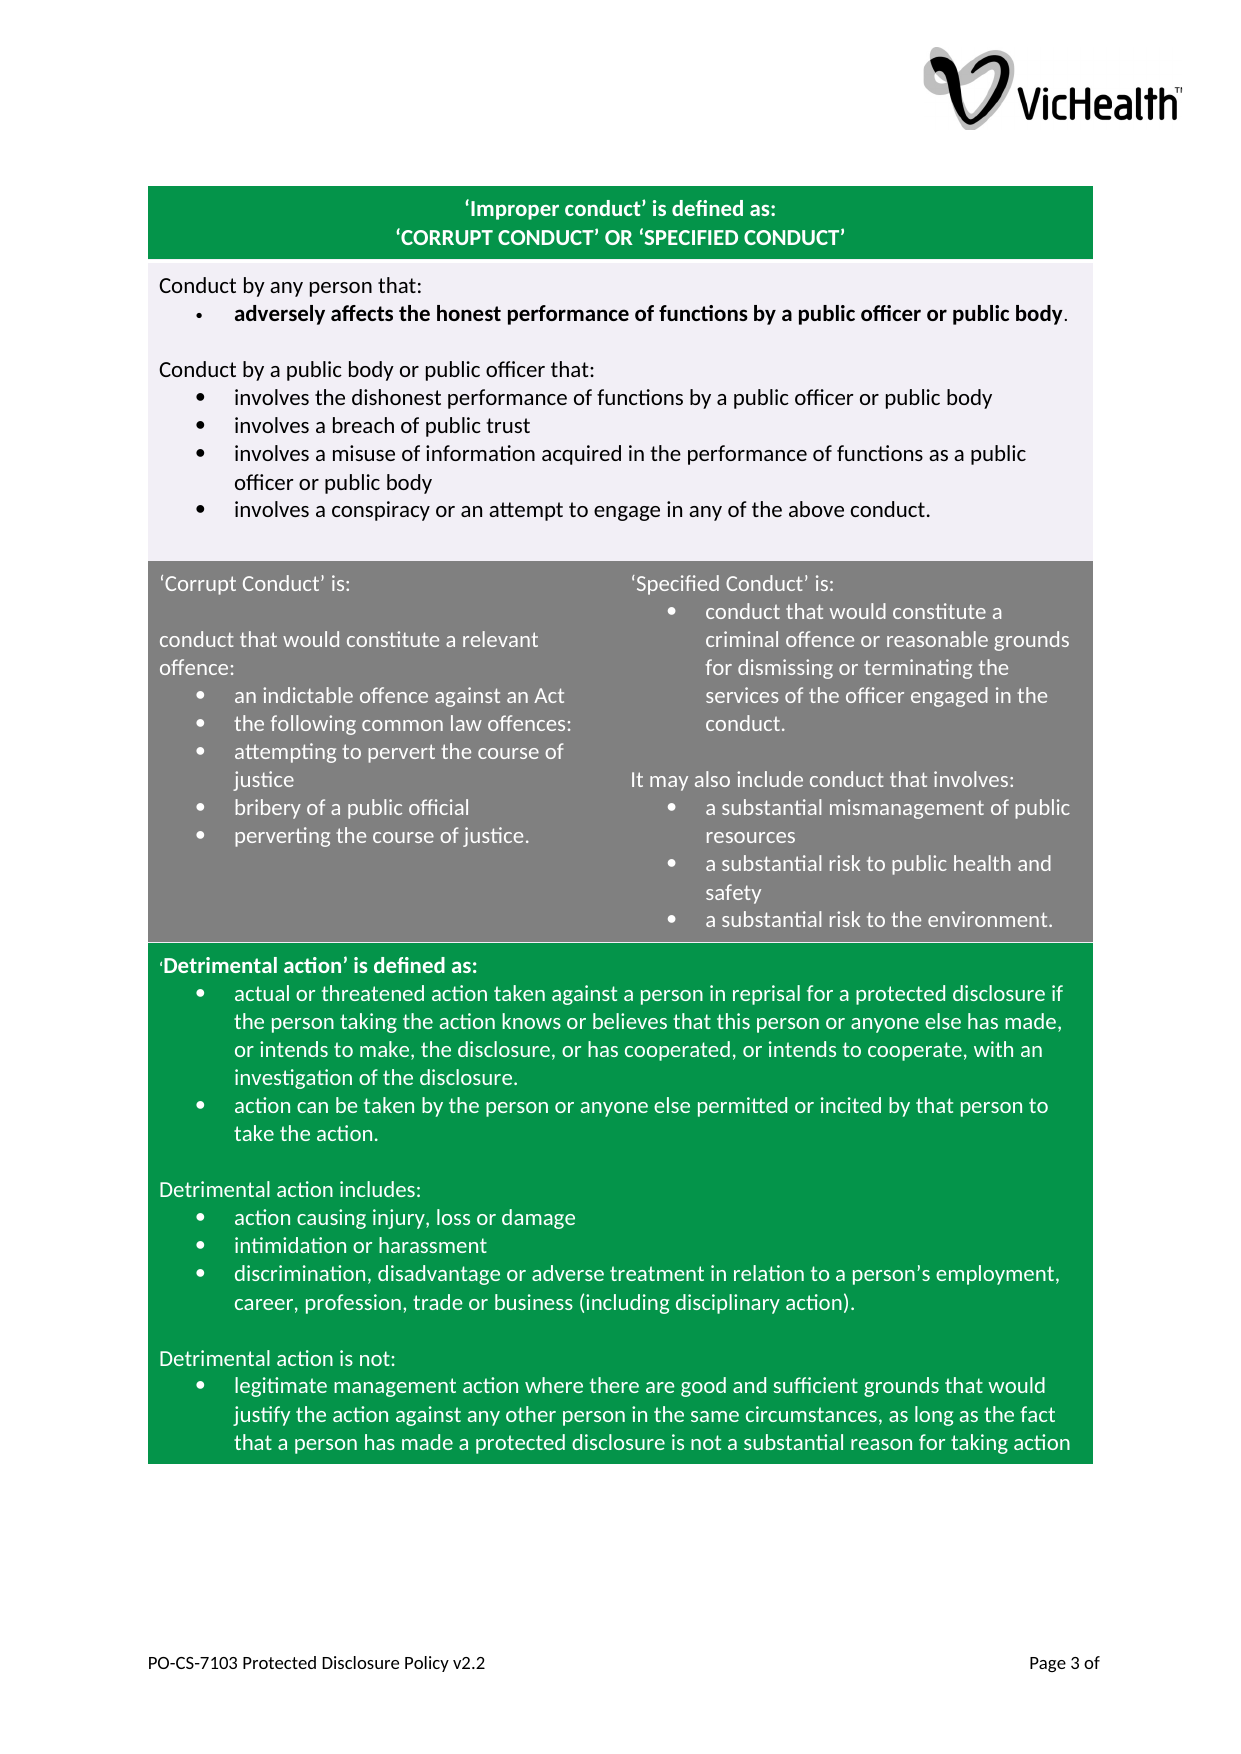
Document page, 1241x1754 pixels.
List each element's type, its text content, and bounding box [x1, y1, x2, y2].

table_cell ‘Corrupt Conduct’ is: conduct that would constitute a relevant offence: an indictable offence against an Act the following common law offences: attempting to pervert the course of justice bribery of a public official perverting the course of justice. [148, 561, 619, 942]
table_header ‘Improper conduct’ is defined as: ‘CORRUPT CONDUCT’ OR ‘SPECIFIED CONDUCT’ [148, 186, 1093, 259]
table_cell ‘Specified Conduct’ is: conduct that would constitute a criminal offence or reasonable grounds for dismissing or terminating the services of the officer engaged in the conduct. It may also include conduct that involves: a substantial mismanagement of public resources a substantial risk to public health and safety a substantial risk to the environment. [619, 561, 1093, 942]
table_cell Conduct by any person that: adversely affects the honest performance of functions by a public officer or public body. Conduct by a public body or public officer that: involves the dishonest performance of functions by a public officer or public body involves a breach of public trust involves a misuse of information acquired in the performance of functions as a public officer or public body involves a conspiracy or an attempt to engage in any of the above conduct. [148, 263, 1093, 561]
picture [922, 47, 1182, 129]
table_cell ‘Detrimental action’ is defined as: actual or threatened action taken against a person in reprisal for a protected disclosure if the person taking the action knows or believes that this person or anyone else has made, or intends to make, the disclosure, or has cooperated, or intends to cooperate, with an investigation of the disclosure. action can be taken by the person or anyone else permitted or incited by that person to take the action. Detrimental action includes: action causing injury, loss or damage intimidation or harassment discrimination, disadvantage or adverse treatment in relation to a person’s employment, career, profession, trade or business (including disciplinary action). Detrimental action is not: legitimate management action where there are good and sufficient grounds that would justify the action against any other person in the same circumstances, as long as the fact that a person has made a protected disclosure is not a substantial reason for taking action [148, 943, 1093, 1464]
